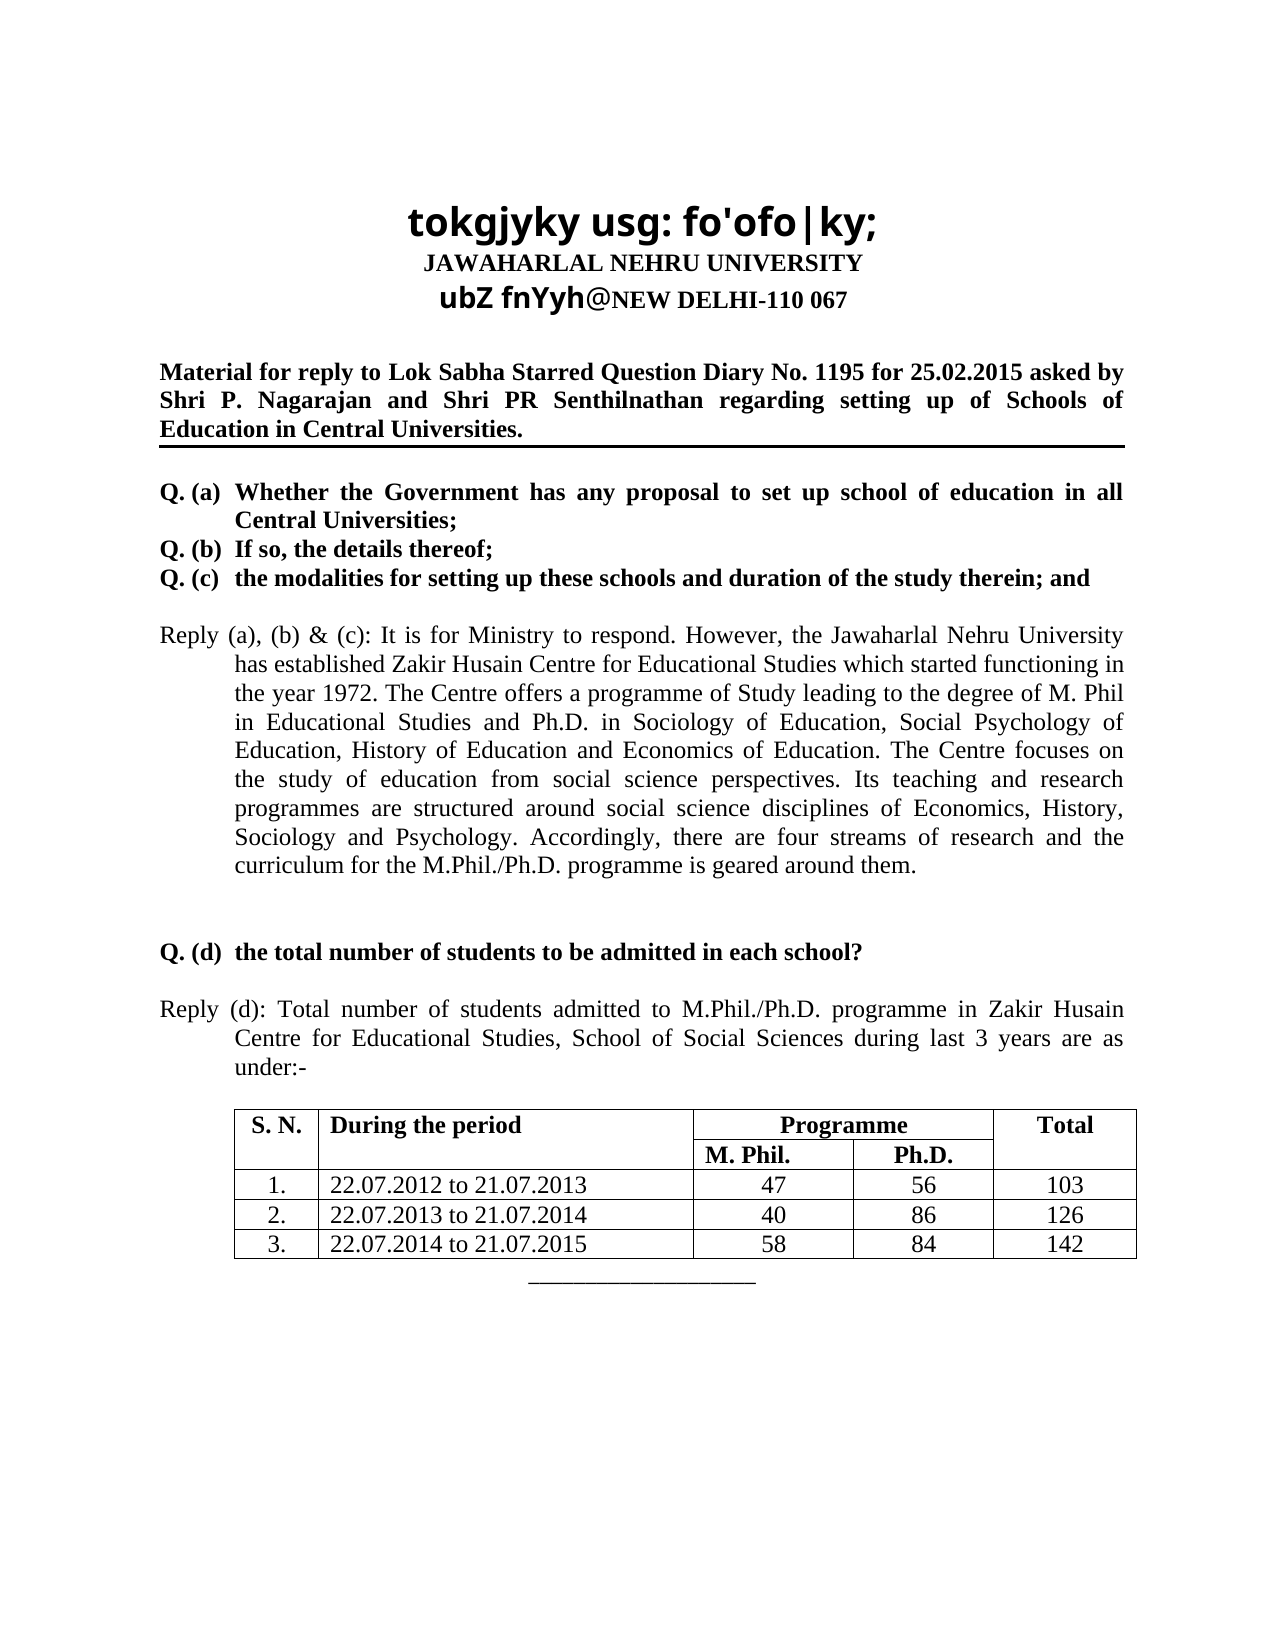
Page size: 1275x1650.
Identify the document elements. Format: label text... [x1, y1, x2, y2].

table_cell 22.07.2012 to 21.07.2013 [319, 1170, 693, 1199]
table_cell M. Phil. [694, 1140, 853, 1169]
list Reply (a), (b) & (c): It is for Ministry to respond. However, the Jawaharlal Nehru University has established Zakir Husain Centre for Educational Studies which started functioning in the year 1972. The Centre offers a programme of Study leading to the degree of M. Phil in Educational Studies and Ph.D. in Sociology of Education, Social Psychology of Education, History of Education and Economics of Education. The Centre focuses on the study of education from social science perspectives. Its teaching and research programmes are structured around social science disciplines of Economics, History, Sociology and Psychology. Accordingly, there are four streams of research and the curriculum for the M.Phil./Ph.D. programme is geared around them. [159, 621, 1125, 879]
text Q. (d) the total number of students to be admitted in each school? [159, 937, 1125, 966]
text Material for reply to Lok Sabha Starred Question Diary No. 1195 for 25.02.2015 asked by Shri P. Nagarajan and Shri PR Senthilnathan regarding setting up of Schools of Education in Central Universities. [159, 357, 1125, 445]
text tokgjyky usg: fo'ofo|ky; [159, 194, 1125, 248]
text Reply (d): Total number of students admitted to M.Phil./Ph.D. programme in Zakir Husain Centre for Educational Studies, School of Social Sciences during last 3 years are as under:- [159, 994, 1125, 1081]
table_cell 3. [235, 1230, 318, 1258]
table_cell 2. [235, 1200, 318, 1228]
title ubZ fnYyh@NEW DELHI-110 067 [159, 277, 1127, 317]
table_cell 22.07.2014 to 21.07.2015 [319, 1230, 693, 1258]
list Q. (a) Whether the Government has any proposal to set up school of education in all Central Universities; [159, 477, 1125, 534]
table_cell 86 [854, 1200, 993, 1228]
table_cell 56 [854, 1170, 993, 1199]
table_header S. N. [235, 1110, 318, 1169]
table_cell 40 [694, 1200, 853, 1228]
table_cell 142 [994, 1230, 1136, 1258]
table_header Total [994, 1110, 1136, 1169]
table_cell 47 [694, 1170, 853, 1199]
title JAWAHARLAL NEHRU UNIVERSITY [159, 248, 1127, 277]
table_header During the period [319, 1110, 693, 1169]
table_cell 84 [854, 1230, 993, 1258]
table_cell 1. [235, 1170, 318, 1199]
table_cell 22.07.2013 to 21.07.2014 [319, 1200, 693, 1228]
list ____________________ [159, 1259, 1125, 1287]
table_cell 58 [694, 1230, 853, 1258]
table_cell 103 [994, 1170, 1136, 1199]
table_cell 126 [994, 1200, 1136, 1228]
table_cell Ph.D. [854, 1140, 993, 1169]
table_header Programme [694, 1110, 993, 1139]
text Q. (b) If so, the details thereof; [159, 534, 1125, 563]
text Q. (c) the modalities for setting up these schools and duration of the study therein; and [159, 563, 1125, 592]
